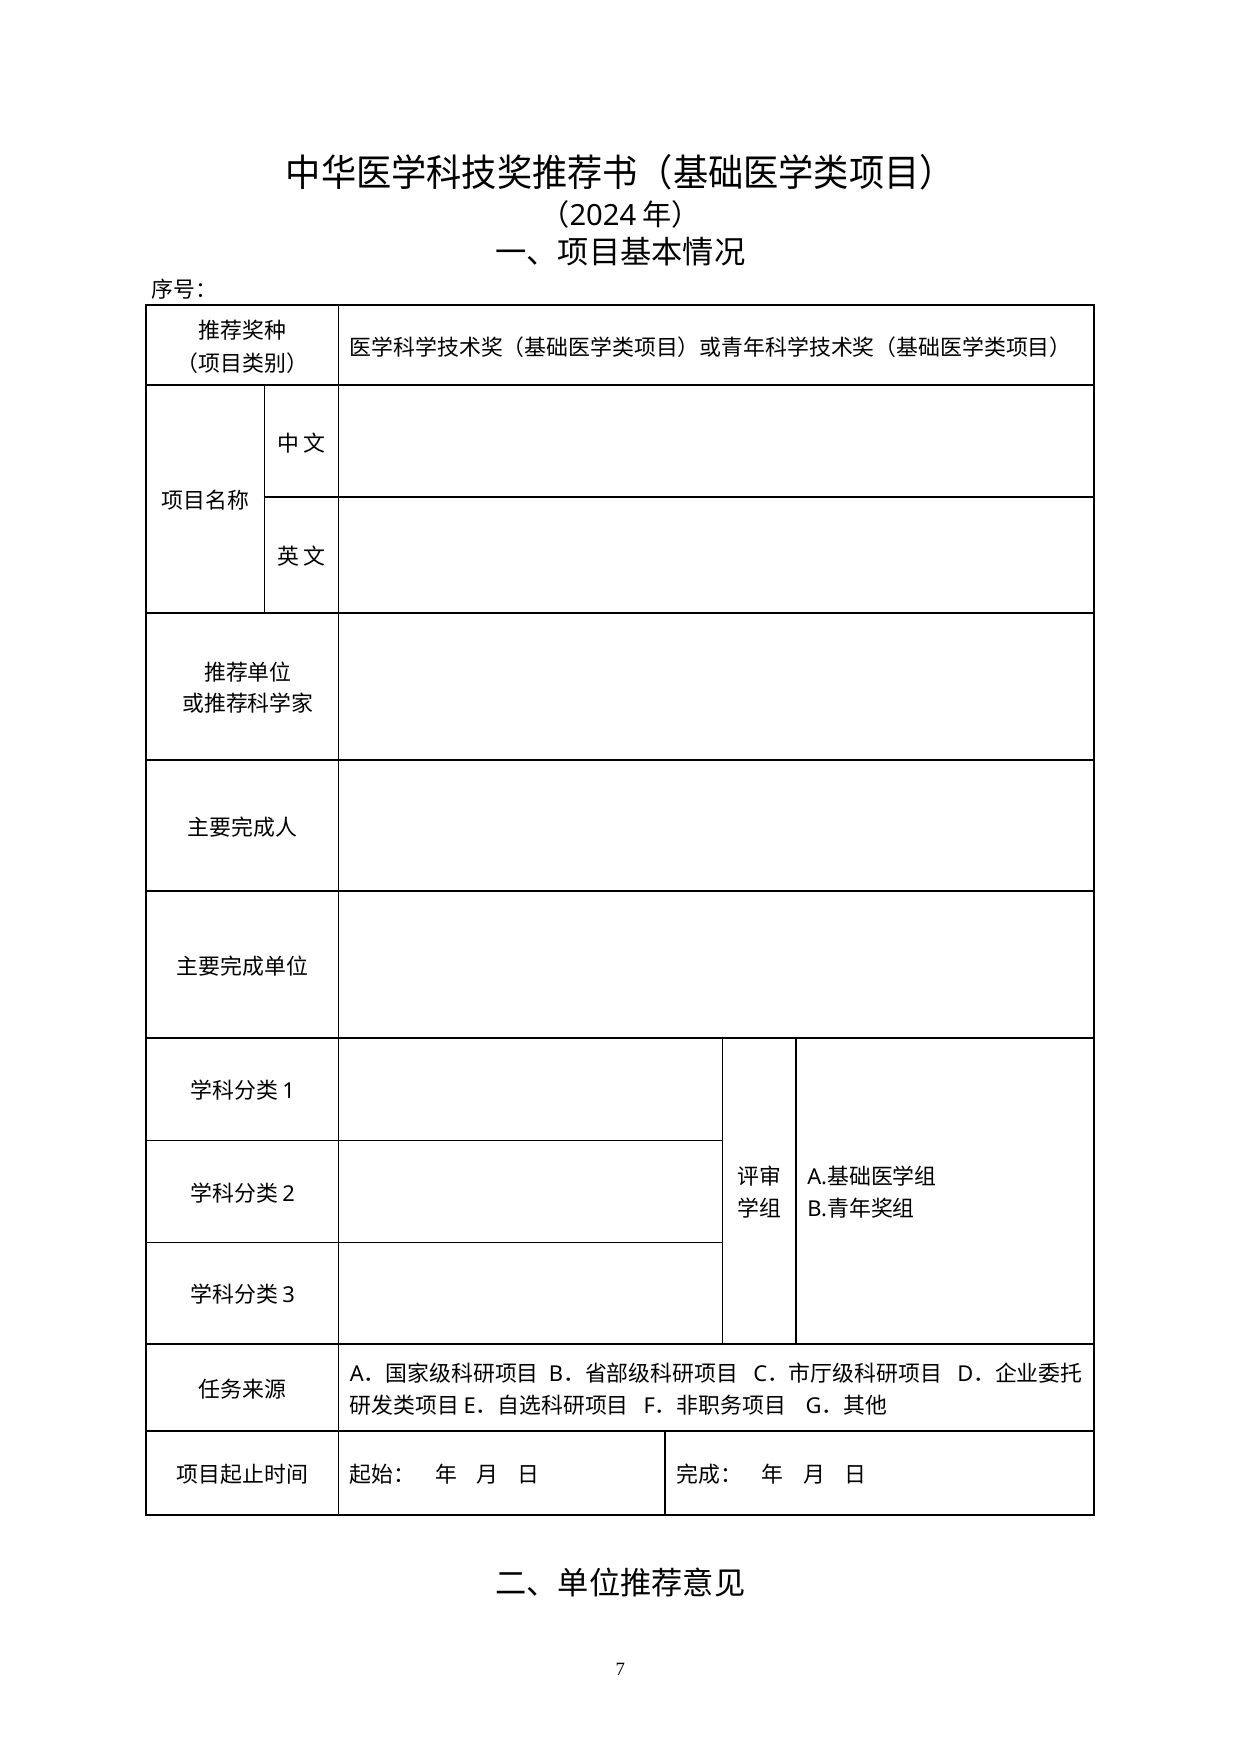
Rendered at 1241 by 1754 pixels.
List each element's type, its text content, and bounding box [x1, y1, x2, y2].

table_cell 推荐单位 或推荐科学家 [147, 614, 338, 759]
subtitle 中华医学科技奖推荐书（基础医学类项目） [118, 150, 1122, 196]
table_cell [339, 498, 1093, 612]
table_cell [339, 614, 1093, 759]
table_cell A.基础医学组 B.青年奖组 [797, 1039, 1093, 1343]
table_cell 主要完成单位 [147, 892, 338, 1037]
table_header 推荐奖种 （项目类别） [147, 306, 338, 384]
table_cell 英 文 [265, 498, 338, 612]
table_cell [339, 386, 1093, 496]
table_cell 学科分类2 [147, 1141, 338, 1241]
table_cell 任务来源 [147, 1345, 338, 1430]
text 二、单位推荐意见 [118, 1558, 1122, 1603]
table_cell 中 文 [265, 386, 338, 496]
table_cell [339, 1039, 722, 1140]
table_cell [339, 1243, 722, 1343]
table_cell 评审学组 [723, 1039, 795, 1343]
table_cell 主要完成人 [147, 761, 338, 890]
table_cell [339, 892, 1093, 1037]
text 序号： [118, 271, 1122, 304]
table_cell 项目起止时间 [147, 1432, 338, 1514]
table_cell 学科分类3 [147, 1243, 338, 1343]
table_cell 完成： 年 月 日 [666, 1432, 1093, 1514]
table_header 医学科学技术奖（基础医学类项目）或青年科学技术奖（基础医学类项目） [339, 306, 1093, 384]
table_cell [339, 761, 1093, 890]
text 一、项目基本情况 [118, 233, 1122, 271]
table_cell 起始： 年 月 日 [339, 1432, 664, 1514]
text （2024年） [118, 196, 1122, 233]
table_cell 学科分类1 [147, 1039, 338, 1140]
table_cell [339, 1141, 722, 1241]
table_cell A．国家级科研项目 B．省部级科研项目 C．市厅级科研项目 D．企业委托研发类项目E．自选科研项目 F．非职务项目 G．其他 [339, 1345, 1093, 1430]
table_cell 项目名称 [147, 386, 264, 612]
